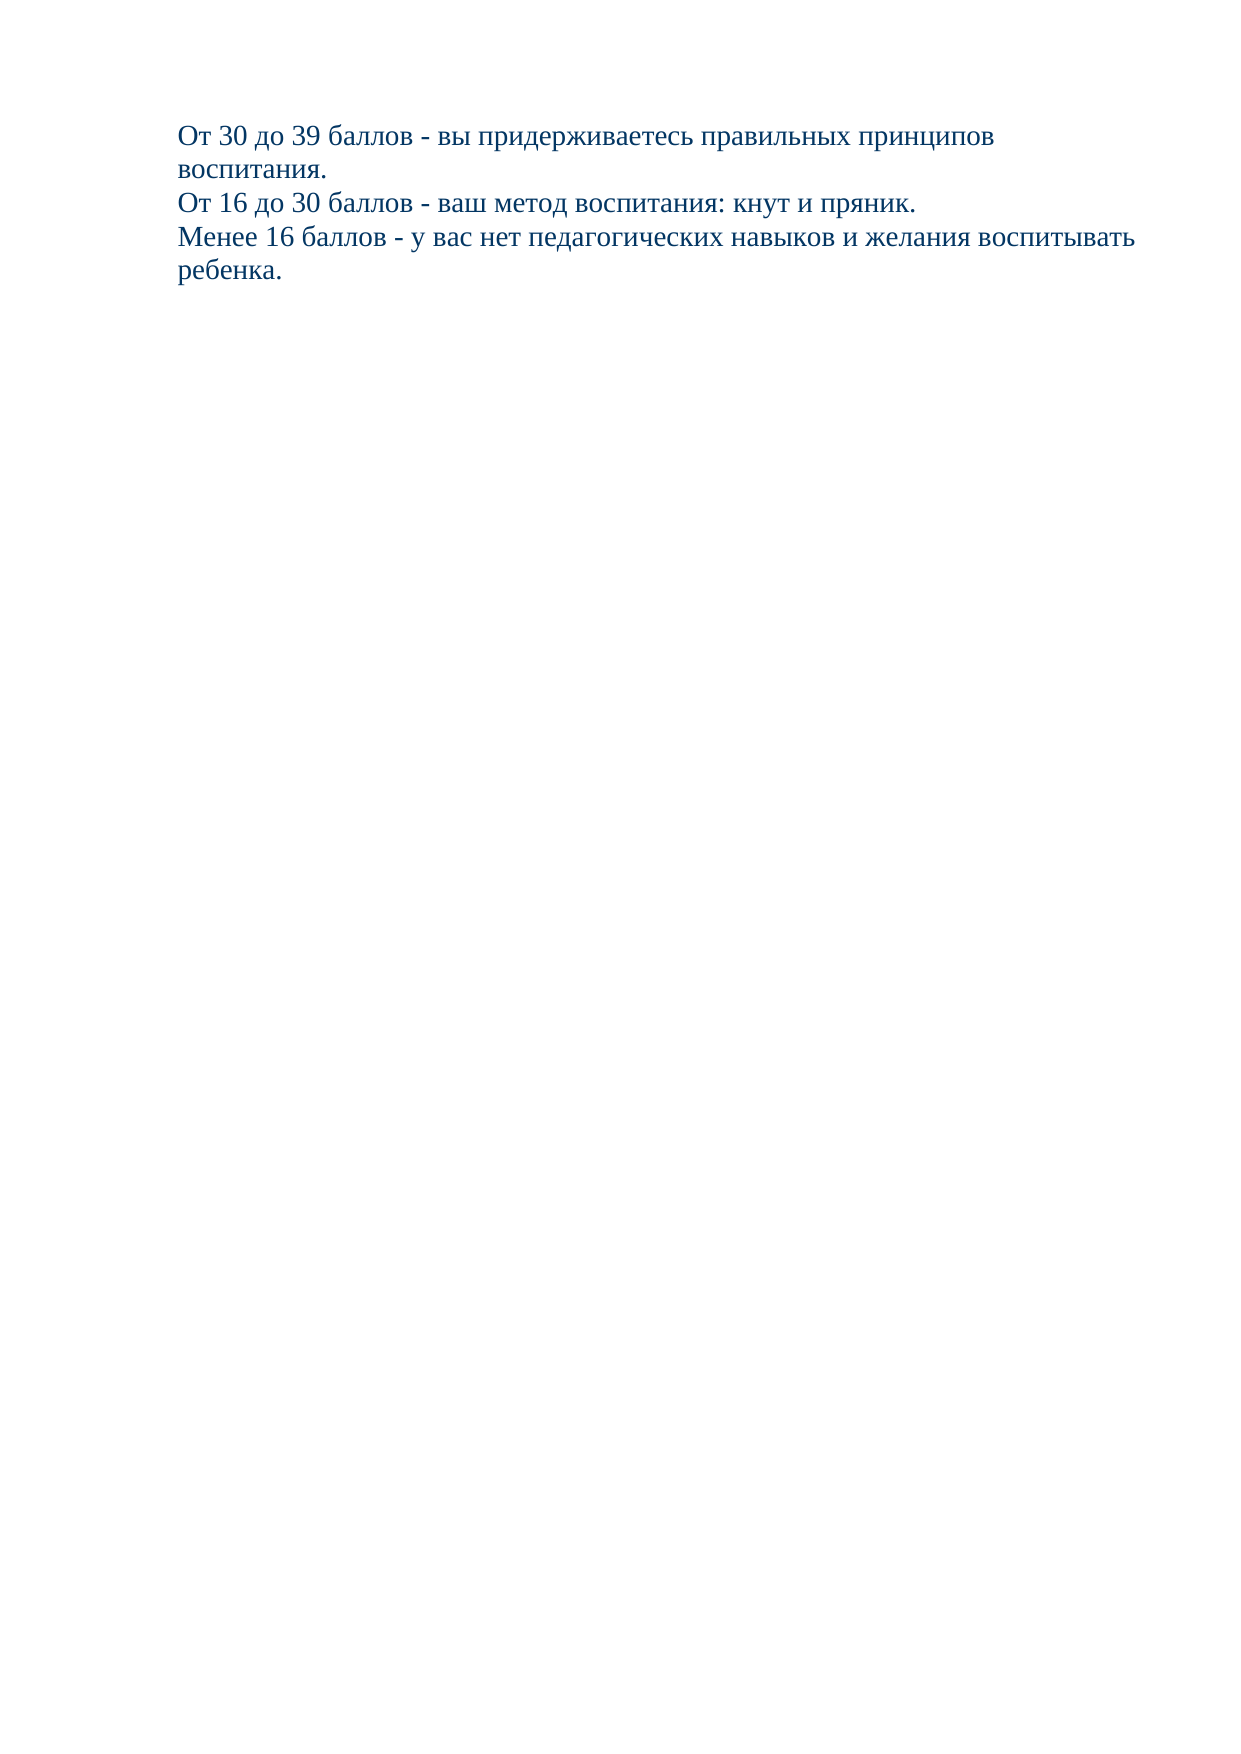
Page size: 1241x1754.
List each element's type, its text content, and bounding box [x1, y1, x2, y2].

text От 16 до 30 баллов - ваш метод воспитания: кнут и пряник. [177, 185, 1152, 219]
text Менее 16 баллов - у вас нет педагогических навыков и желания воспитывать ребенка. [177, 219, 1152, 286]
text От 30 до 39 баллов - вы придерживаетесь правильных принципов воспитания. [177, 118, 1152, 185]
